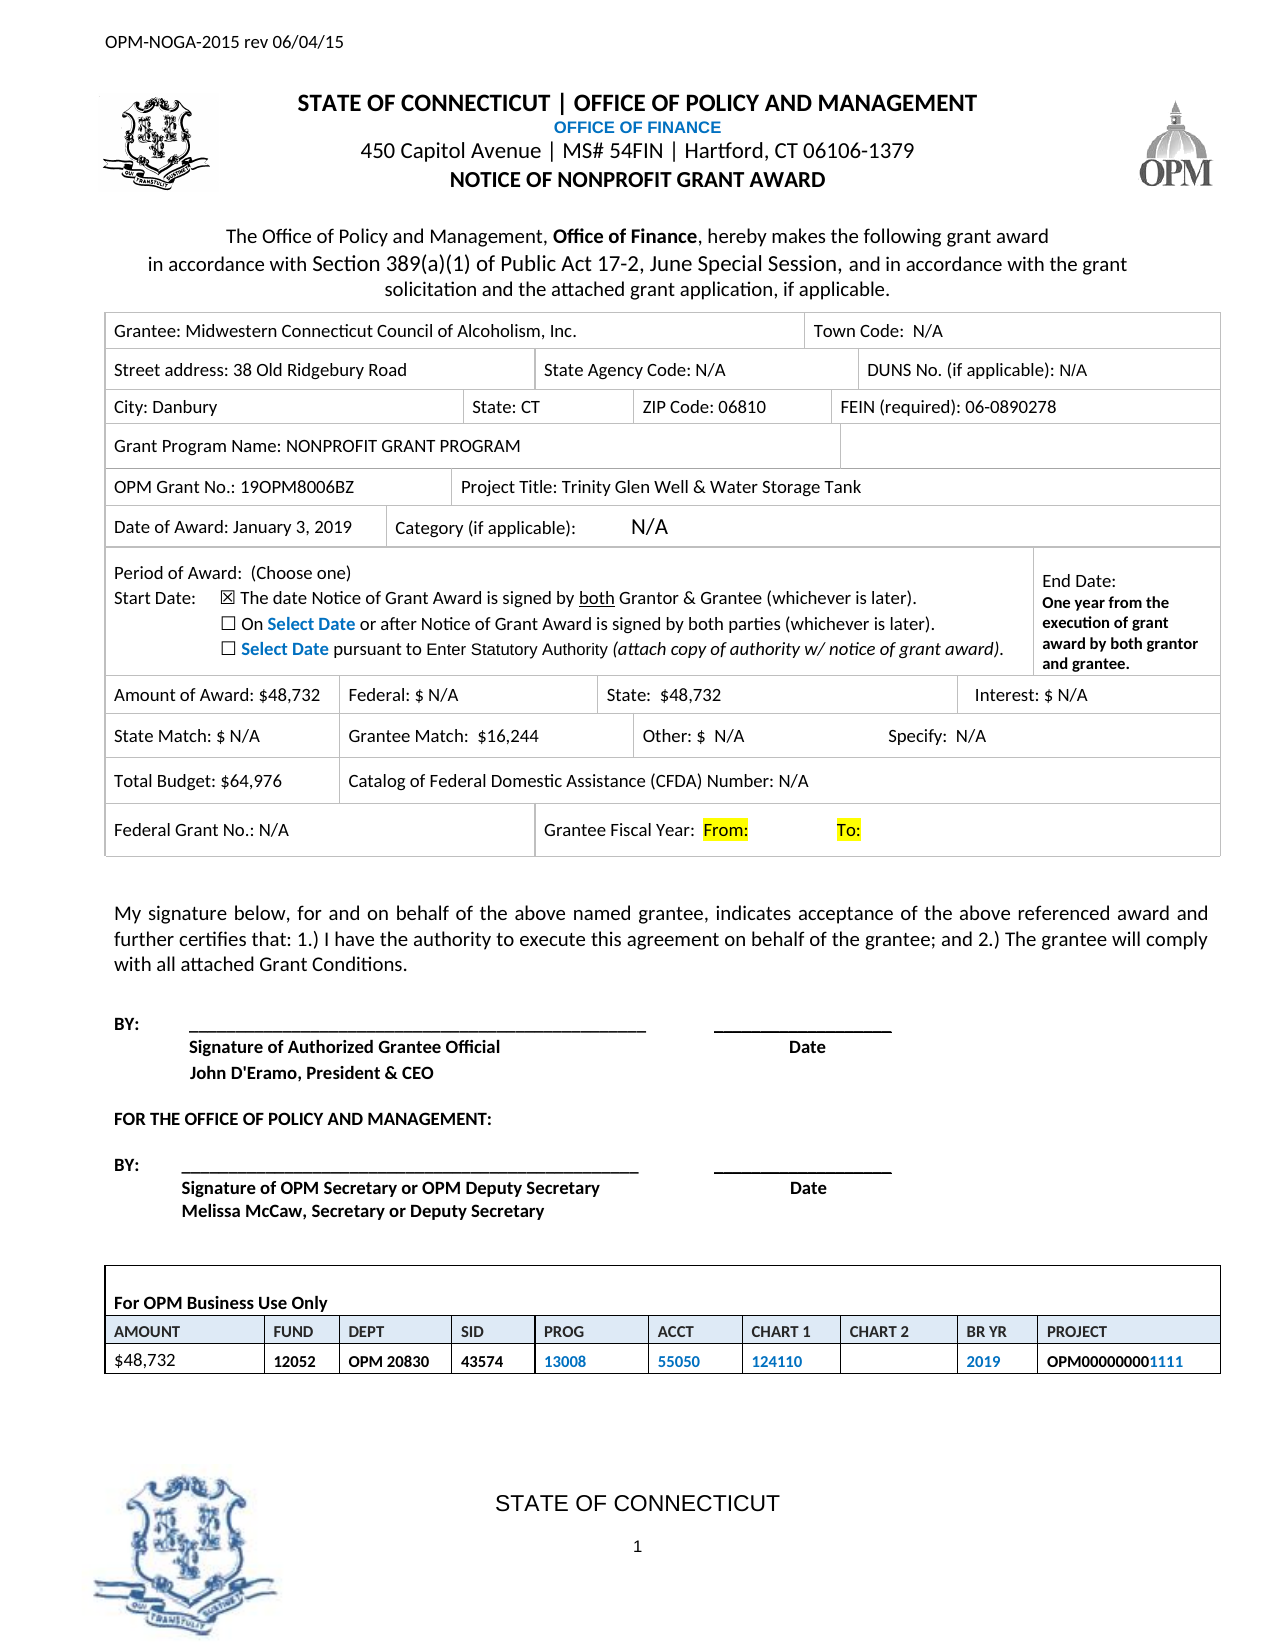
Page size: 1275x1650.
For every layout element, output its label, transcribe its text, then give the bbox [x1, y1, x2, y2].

text NOTICE OF NONPROFIT GRANT AWARD [105, 165, 1170, 193]
table_cell Category (if applicable): N/A [387, 506, 1220, 546]
table_cell Catalog of Federal Domestic Assistance (CFDA) Number: N/A [340, 758, 1220, 802]
table_cell 12052 [265, 1344, 339, 1373]
table_cell DEPT [340, 1316, 451, 1343]
table_cell CHART 2 [841, 1316, 957, 1343]
table_cell ACCT [649, 1316, 742, 1343]
text in accordance with Section 389(a)(1) of Public Act 17-2, June Special Session, and in accordance with the grant solicitation and the attached grant application, if applicable. [105, 249, 1170, 302]
table_cell For OPM Business Use Only [106, 1266, 742, 1315]
table_cell State Match: $ N/A [106, 714, 339, 757]
text STATE OF CONNECTICUT [105, 1490, 1170, 1516]
table_cell Other: $ N/A Specify: N/A [634, 714, 1220, 757]
table_cell End Date: One year from the execution of grant award by both grantor and grantee. [1034, 548, 1220, 675]
table_cell City: Danbury [106, 390, 463, 423]
table_cell [841, 1344, 957, 1373]
table_cell Date of Award: January 3, 2019 [106, 506, 386, 546]
table_header Town Code: N/A [805, 313, 1220, 348]
table_cell State Agency Code: N/A [536, 349, 858, 389]
table_cell Total Budget: $64,976 [106, 758, 339, 802]
table_cell 13008 [536, 1344, 648, 1373]
table_cell Federal Grant No.: N/A [106, 804, 534, 856]
table_cell Project Title: Trinity Glen Well & Water Storage Tank [452, 469, 1220, 505]
table_cell CHART 1 [743, 1316, 840, 1343]
table_cell My signature below, for and on behalf of the above named grantee, indicates acceptance of the above referenced award and further certifies that: 1.) I have the authority to execute this agreement on behalf of the grantee; and 2.) The grantee will comply with all attached Grant Conditions. BY: _________________________________________________ ___________________ Signature of Authorized Grantee Official Date John D'Eramo, President & CEO FOR THE OFFICE OF POLICY AND MANAGEMENT: BY: _________________________________________________ ___________________ Signature of OPM Secretary or OPM Deputy Secretary Date Melissa McCaw, Secretary or Deputy Secretary [106, 857, 1220, 1265]
table_header Grantee: Midwestern Connecticut Council of Alcoholism, Inc. [106, 313, 804, 348]
picture [81, 1464, 287, 1650]
text 450 Capitol Avenue | MS# | Hartford, CT 06106-1379 [220, 137, 1137, 165]
table_cell Street address: 38 Old Ridgebury Road [106, 349, 534, 389]
table_cell Grant Program Name: NONPROFIT GRANT PROGRAM [106, 424, 840, 467]
table_cell Grantee Match: $16,244 [340, 714, 633, 757]
table_cell 2019 [958, 1344, 1037, 1373]
table_cell State: CT [464, 390, 633, 423]
table_cell OPM Grant No.: 19OPM8006BZ [106, 469, 451, 505]
table_cell Federal: $ N/A [340, 676, 597, 713]
picture [1137, 98, 1215, 187]
table_cell Interest: $ N/A [958, 676, 1220, 713]
table_cell 55050 [649, 1344, 742, 1373]
table_cell PROJECT [1038, 1316, 1220, 1343]
table_cell $48,732 [106, 1344, 264, 1373]
table_cell 43574 [452, 1344, 534, 1373]
table_cell Period of Award: (Choose one) Start Date: The date Notice of Grant Award is signed by both Grantor & Grantee (whichever is later). On or after Notice of Grant Award is signed by both parties (whichever is later). pursuant to (attach copy of authority w/ notice of grant award). [106, 548, 1033, 675]
table_cell ZIP Code: 06810 [634, 390, 831, 423]
table_cell 124110 [743, 1344, 840, 1373]
table_cell Grantee Fiscal Year: From: To: [536, 804, 1220, 856]
text The Office of Policy and Management, , hereby makes the following grant award [105, 223, 1170, 249]
table_cell AMOUNT [106, 1316, 264, 1343]
table_cell FUND [265, 1316, 339, 1343]
text OFFICE OF FINANCE [220, 117, 1137, 137]
table_cell OPM 20830 [340, 1344, 451, 1373]
table_cell OPM000000001111 [1038, 1344, 1220, 1373]
table_cell DUNS No. (if applicable): [859, 349, 1220, 389]
table_cell State: $48,732 [598, 676, 957, 713]
table_cell [841, 424, 1220, 467]
text STATE OF CONNECTICUT | OFFICE OF POLICY AND MANAGEMENT [105, 87, 1170, 117]
table_cell FEIN (required): 06-0890278 [832, 390, 1220, 423]
table_cell [743, 1266, 1220, 1315]
table_cell Amount of Award: $48,732 [106, 676, 339, 713]
table_cell SID [452, 1316, 534, 1343]
picture [97, 93, 220, 192]
table_cell PROG [536, 1316, 648, 1343]
table_cell BR YR [958, 1316, 1037, 1343]
